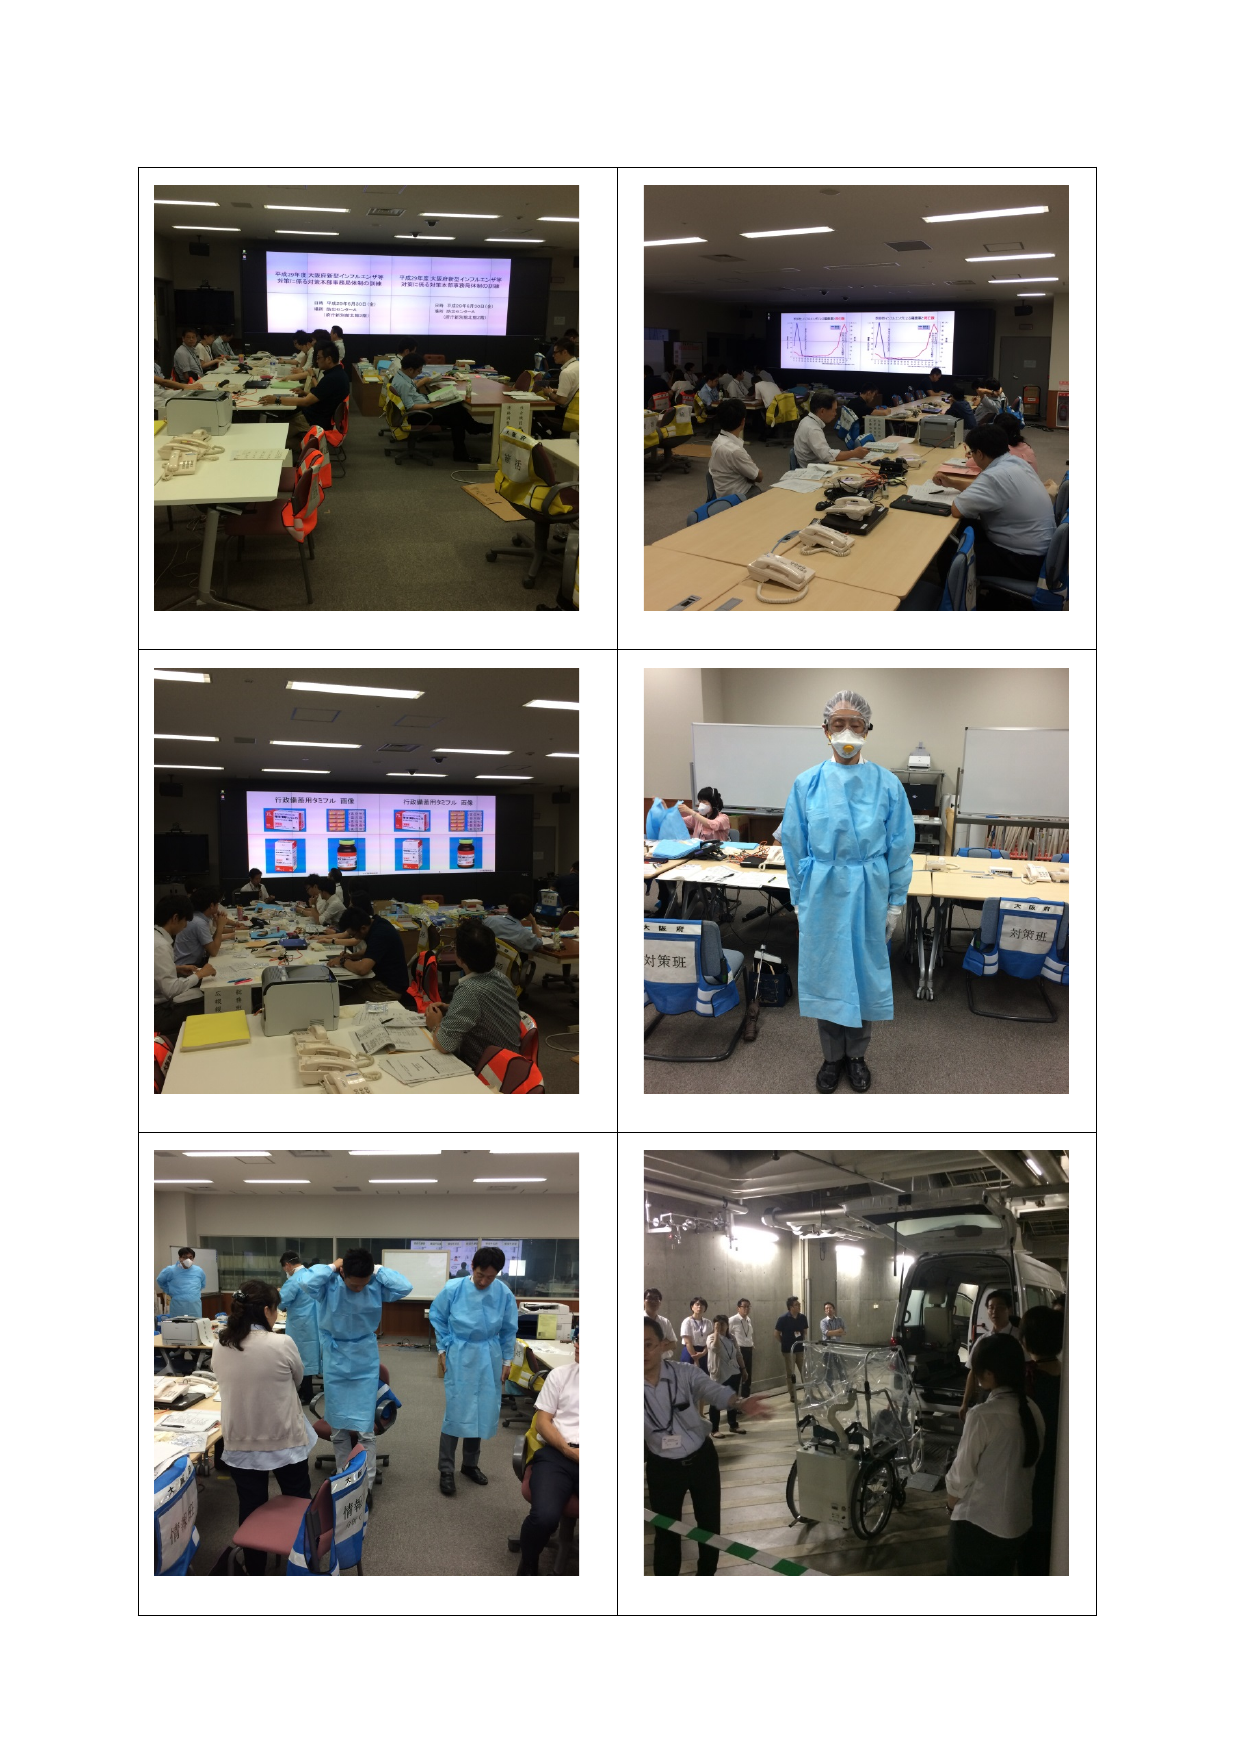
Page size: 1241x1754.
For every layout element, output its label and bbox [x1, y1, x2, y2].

table_cell [139, 650, 617, 1132]
table_cell [618, 168, 1096, 649]
table_cell [618, 650, 1096, 1132]
table_cell [139, 168, 617, 649]
table_cell [139, 1133, 617, 1615]
picture [154, 185, 580, 611]
picture [643, 668, 1069, 1094]
picture [643, 185, 1069, 611]
picture [154, 668, 580, 1094]
picture [643, 1150, 1069, 1576]
table_cell [618, 1133, 1096, 1615]
picture [154, 1150, 580, 1576]
